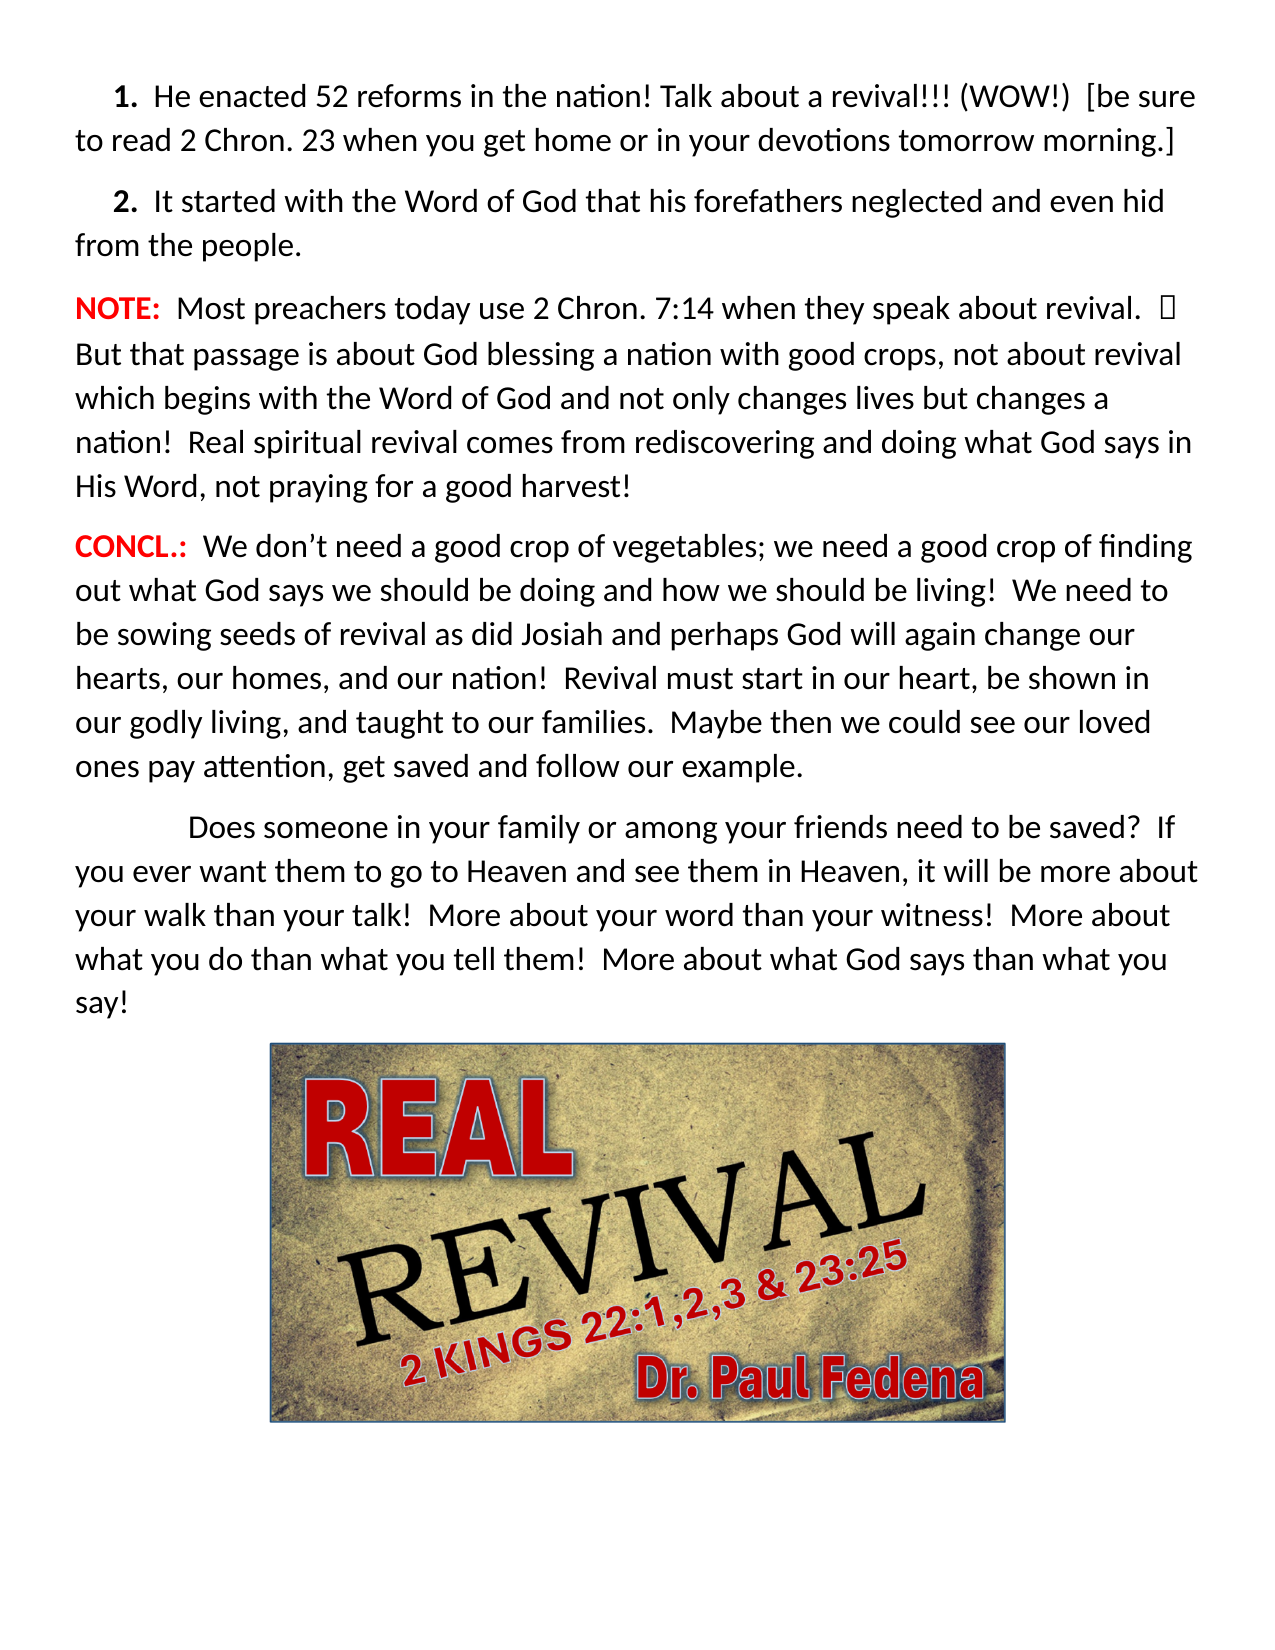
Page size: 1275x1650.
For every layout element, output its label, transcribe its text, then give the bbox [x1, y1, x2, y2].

text 2. It started with the Word of God that his forefathers neglected and even hid from the people. [75, 179, 1200, 264]
picture [269, 1042, 1006, 1423]
text NOTE: Most preachers today use 2 Chron. 7:14 when they speak about revival. But that passage is about God blessing a nation with good crops, not about revival which begins with the Word of God and not only changes lives but changes a nation! Real spiritual revival comes from rediscovering and doing what God says in His Word, not praying for a good harvest! [75, 284, 1200, 505]
text CONCL.: We don’t need a good crop of vegetables; we need a good crop of finding out what God says we should be doing and how we should be living! We need to be sowing seeds of revival as did Josiah and perhaps God will again change our hearts, our homes, and our nation! Revival must start in our heart, be shown in our godly living, and taught to our families. Maybe then we could see our loved ones pay attention, get saved and follow our example. [75, 525, 1200, 786]
text Does someone in your family or among your friends need to be saved? If you ever want them to go to Heaven and see them in Heaven, it will be more about your walk than your talk! More about your word than your witness! More about what you do than what you tell them! More about what God says than what you say! [75, 806, 1200, 1022]
text 1. He enacted 52 reforms in the nation! Talk about a revival!!! (WOW!) [be sure to read 2 Chron. 23 when you get home or in your devotions tomorrow morning.] [75, 75, 1200, 160]
